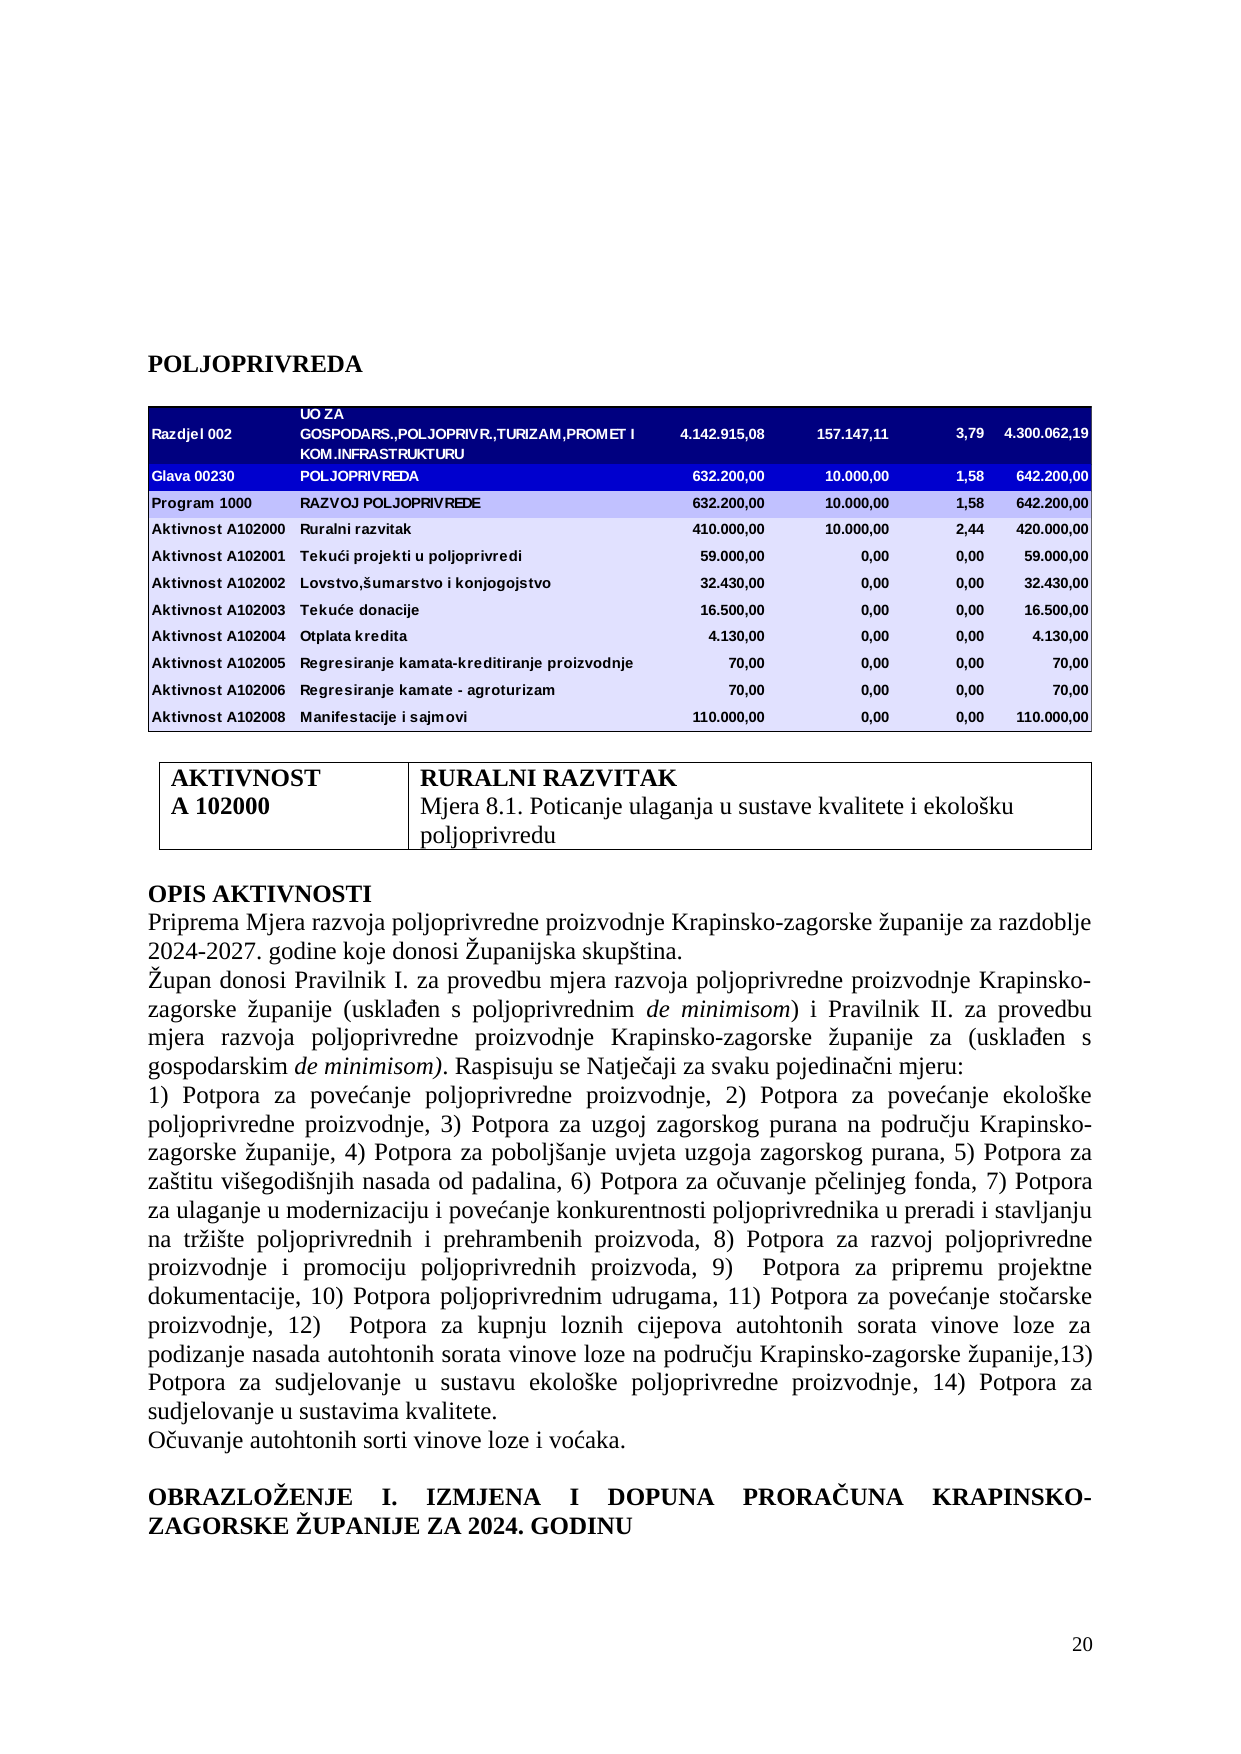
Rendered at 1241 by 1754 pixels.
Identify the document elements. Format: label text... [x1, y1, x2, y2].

text OBRAZLOŽENJE I. IZMJENA I DOPUNA PRORAČUNA KRAPINSKO-ZAGORSKE ŽUPANIJE ZA 2024. GODINU [148, 1482, 1093, 1540]
text Župan donosi Pravilnik I. za provedbu mjera razvoja poljoprivredne proizvodnje Krapinsko-zagorske županije (usklađen s poljoprivrednim de minimisom) i Pravilnik II. za provedbu mjera razvoja poljoprivredne proizvodnje Krapinsko-zagorske županije za (usklađen s gospodarskim de minimisom). Raspisuju se Natječaji za svaku pojedinačni mjeru: [148, 965, 1093, 1080]
text OPIS AKTIVNOSTI [148, 879, 1093, 907]
text 1) Potpora za povećanje poljoprivredne proizvodnje, 2) Potpora za povećanje ekološke poljoprivredne proizvodnje, 3) Potpora za uzgoj zagorskog purana na području Krapinsko-zagorske županije, 4) Potpora za poboljšanje uvjeta uzgoja zagorskog purana, 5) Potpora za zaštitu višegodišnjih nasada od padalina, 6) Potpora za očuvanje pčelinjeg fonda, 7) Potpora za ulaganje u modernizaciju i povećanje konkurentnosti poljoprivrednika u preradi i stavljanju na tržište poljoprivrednih i prehrambenih proizvoda, 8) Potpora za razvoj poljoprivredne proizvodnje i promociju poljoprivrednih proizvoda, 9) Potpora za pripremu projektne dokumentacije, 10) Potpora poljoprivrednim udrugama, 11) Potpora za povećanje stočarske proizvodnje, 12) Potpora za kupnju loznih cijepova autohtonih sorata vinove loze za podizanje nasada autohtonih sorata vinove loze na području Krapinsko-zagorske županije,13) Potpora za sudjelovanje u sustavu ekološke poljoprivredne proizvodnje, 14) Potpora za sudjelovanje u sustavima kvalitete. [148, 1080, 1093, 1425]
text Priprema Mjera razvoja poljoprivredne proizvodnje Krapinsko-zagorske županije za razdoblje 2024-2027. godine koje donosi Županijska skupština. [148, 907, 1093, 965]
text POLJOPRIVREDA [148, 349, 1093, 378]
table_header RURALNI RAZVITAK Mjera 8.1. Poticanje ulaganja u sustave kvalitete i ekološku poljoprivredu [409, 763, 1091, 849]
text Očuvanje autohtonih sorti vinove loze i voćaka. [148, 1425, 1093, 1454]
table_header AKTIVNOST A 102000 [160, 763, 408, 849]
